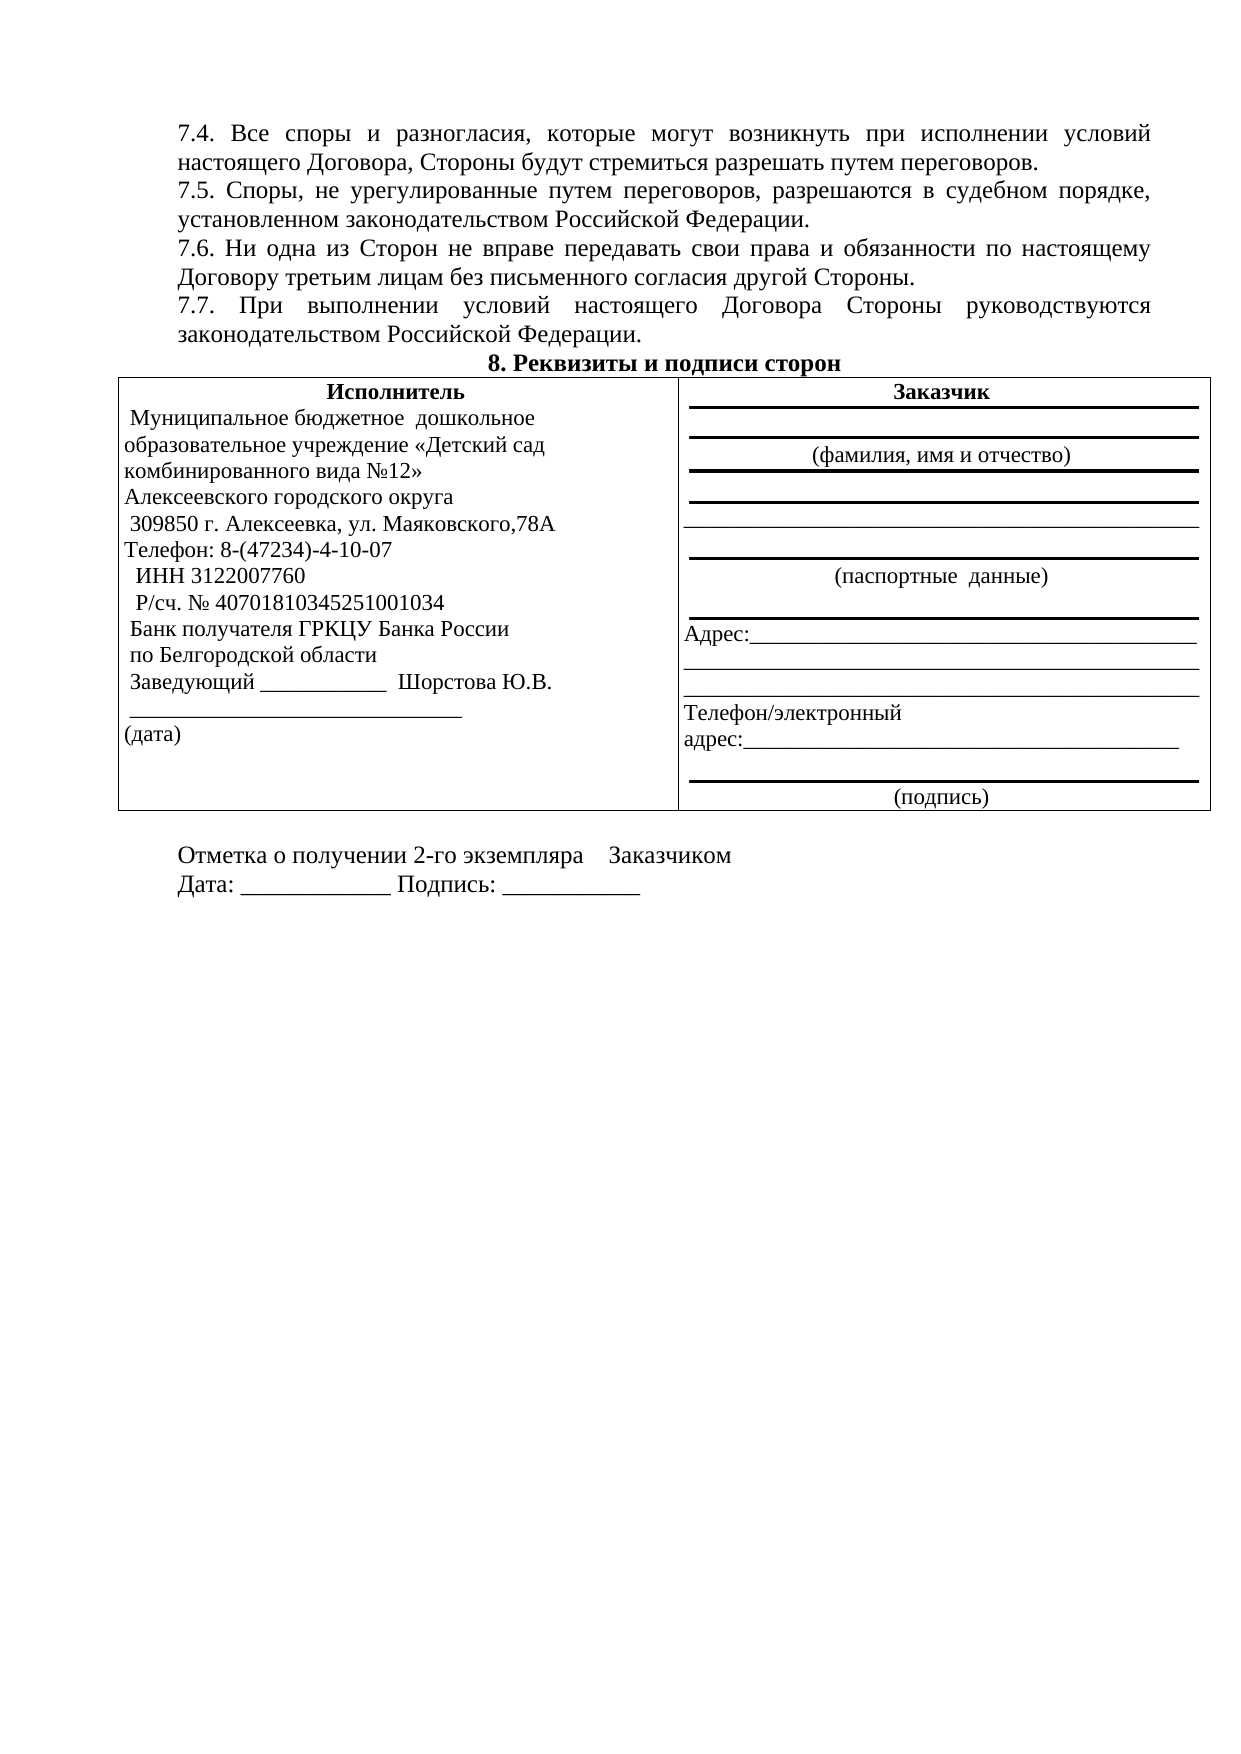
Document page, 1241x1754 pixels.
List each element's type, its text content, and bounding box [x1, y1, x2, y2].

text 7.6. Ни одна из Сторон не вправе передавать свои права и обязанности по настоящему Договору третьим лицам без письменного согласия другой Стороны. [177, 233, 1152, 291]
text 7.4. Все споры и разногласия, которые могут возникнуть при исполнении условий настоящего Договора, Стороны будут стремиться разрешать путем переговоров. [177, 118, 1152, 176]
text 7.7. При выполнении условий настоящего Договора Стороны руководствуются законодательством Российской Федерации. [177, 291, 1152, 348]
text 7.5. Споры, не урегулированные путем переговоров, разрешаются в судебном порядке, установленном законодательством Российской Федерации. [177, 176, 1152, 233]
text 8. Реквизиты и подписи сторон [177, 348, 1152, 377]
text Дата: ____________ Подпись: ___________ [177, 869, 1152, 897]
text Отметка о получении 2-го экземпляра Заказчиком [177, 840, 1152, 869]
table_header Заказчик (фамилия, имя и отчество) _____________________________________________ (паспортные данные) Адрес:_______________________________________ _____________________________________________ _____________________________________________ Телефон/электронный адрес:______________________________________ (подпись) [679, 378, 1210, 810]
table_header Исполнитель Муниципальное бюджетное дошкольное образовательное учреждение «Детский сад комбинированного вида №12» Алексеевского городского округа 309850 г. Алексеевка, ул. Маяковского,78А Телефон: 8-(47234)-4-10-07 ИНН 3122007760 Р/сч. № 40701810345251001034 Банк получателя ГРКЦУ Банка России по Белгородской области Заведующий ___________ Шорстова Ю.В. _____________________________ (дата) [119, 378, 678, 810]
